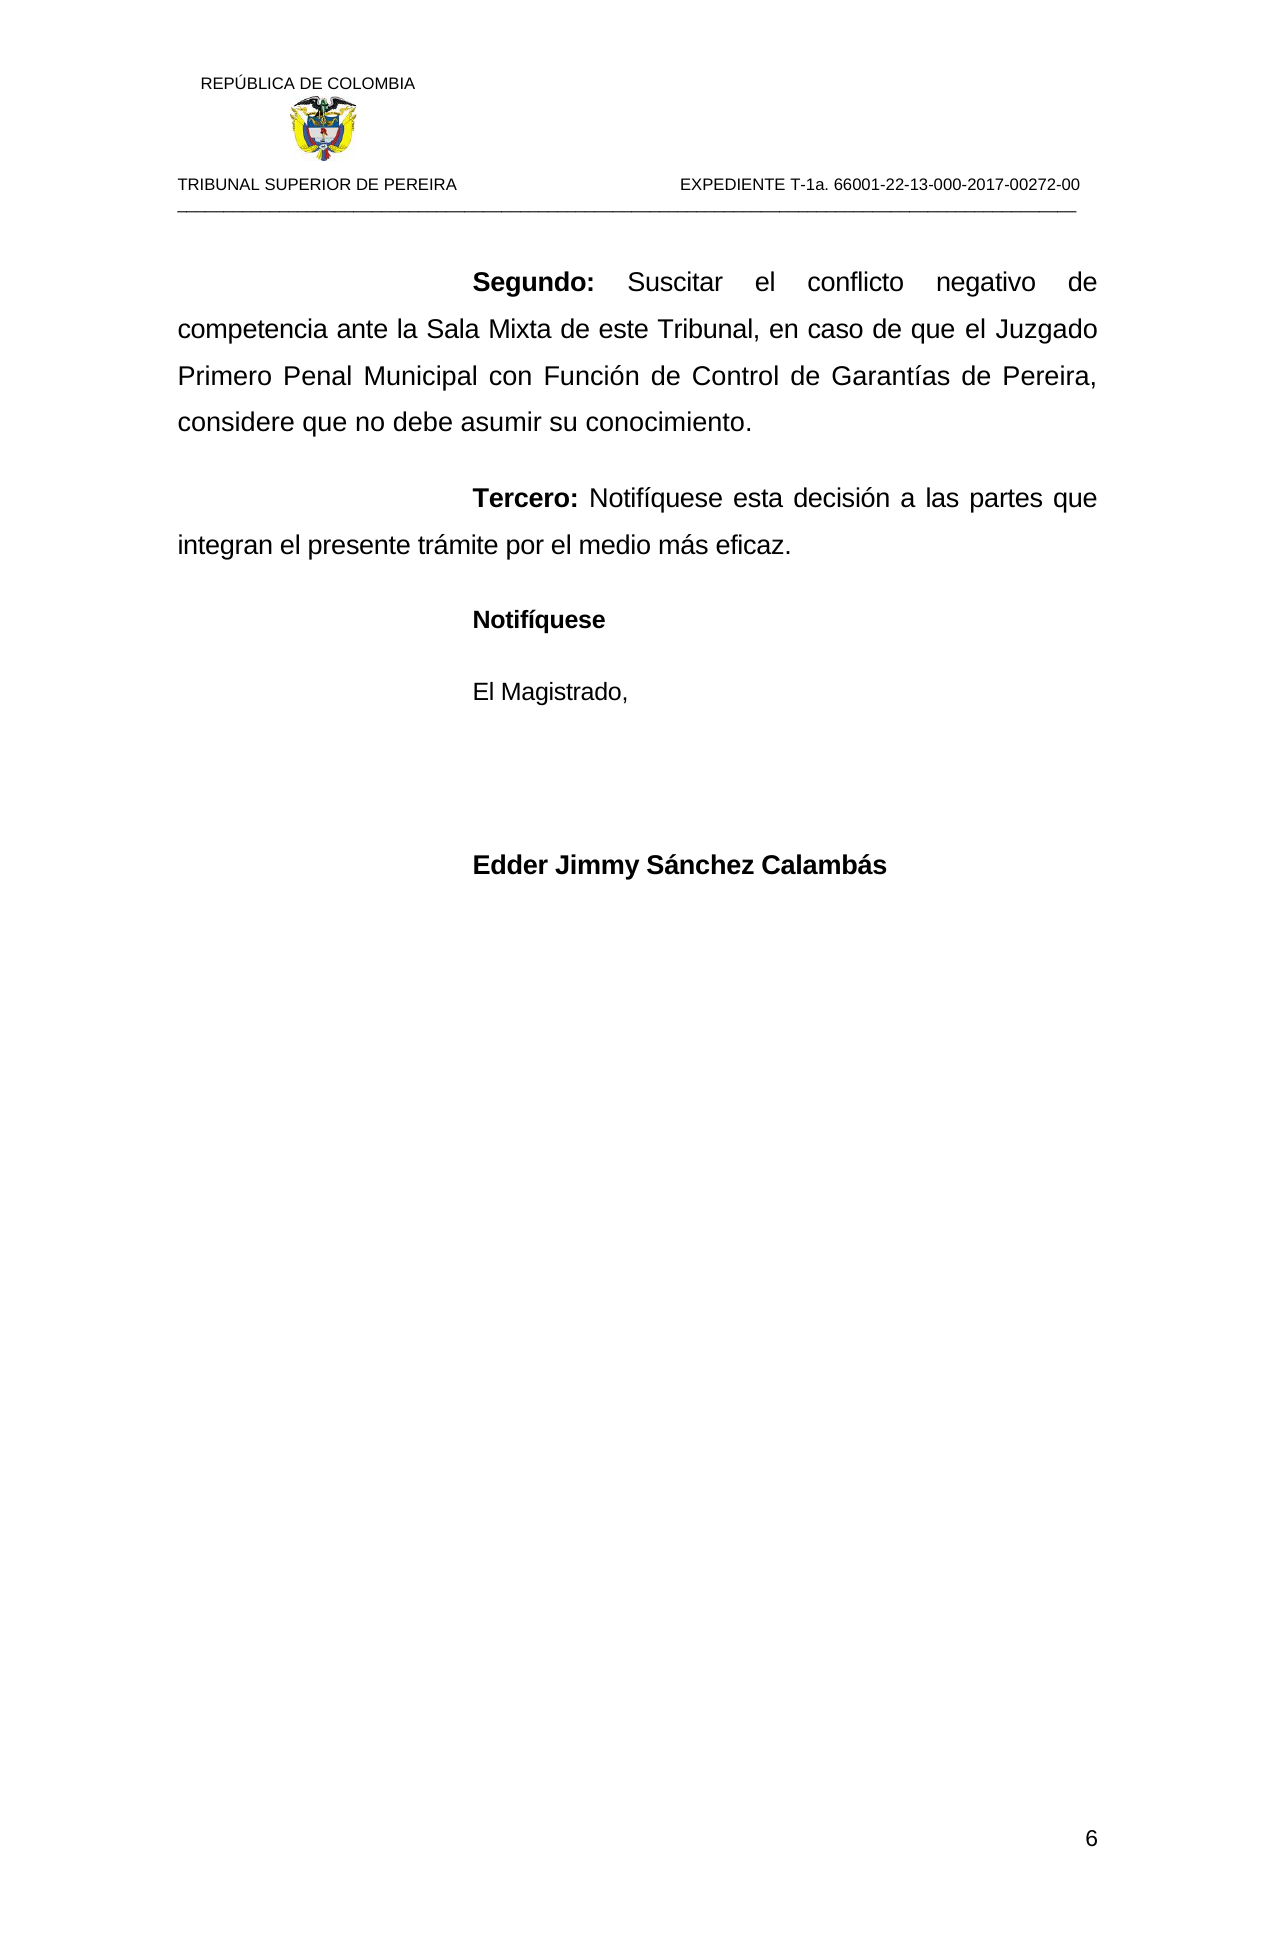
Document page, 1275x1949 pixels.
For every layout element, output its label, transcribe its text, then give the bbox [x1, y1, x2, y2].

text Edder Jimmy Sánchez Calambás [177, 849, 1098, 880]
text Segundo: Suscitar el conflicto negativo de competencia ante la Sala Mixta de este Tribunal, en caso de que el Juzgado Primero Penal Municipal con Función de Control de Garantías de Pereira, considere que no debe asumir su conocimiento. [177, 266, 1098, 438]
text Notifíquese [177, 604, 1098, 633]
text Tercero: Notifíquese esta decisión a las partes que integran el presente trámite por el medio más eficaz. [177, 482, 1098, 560]
picture [289, 96, 357, 161]
text El Magistrado, [177, 676, 1098, 705]
